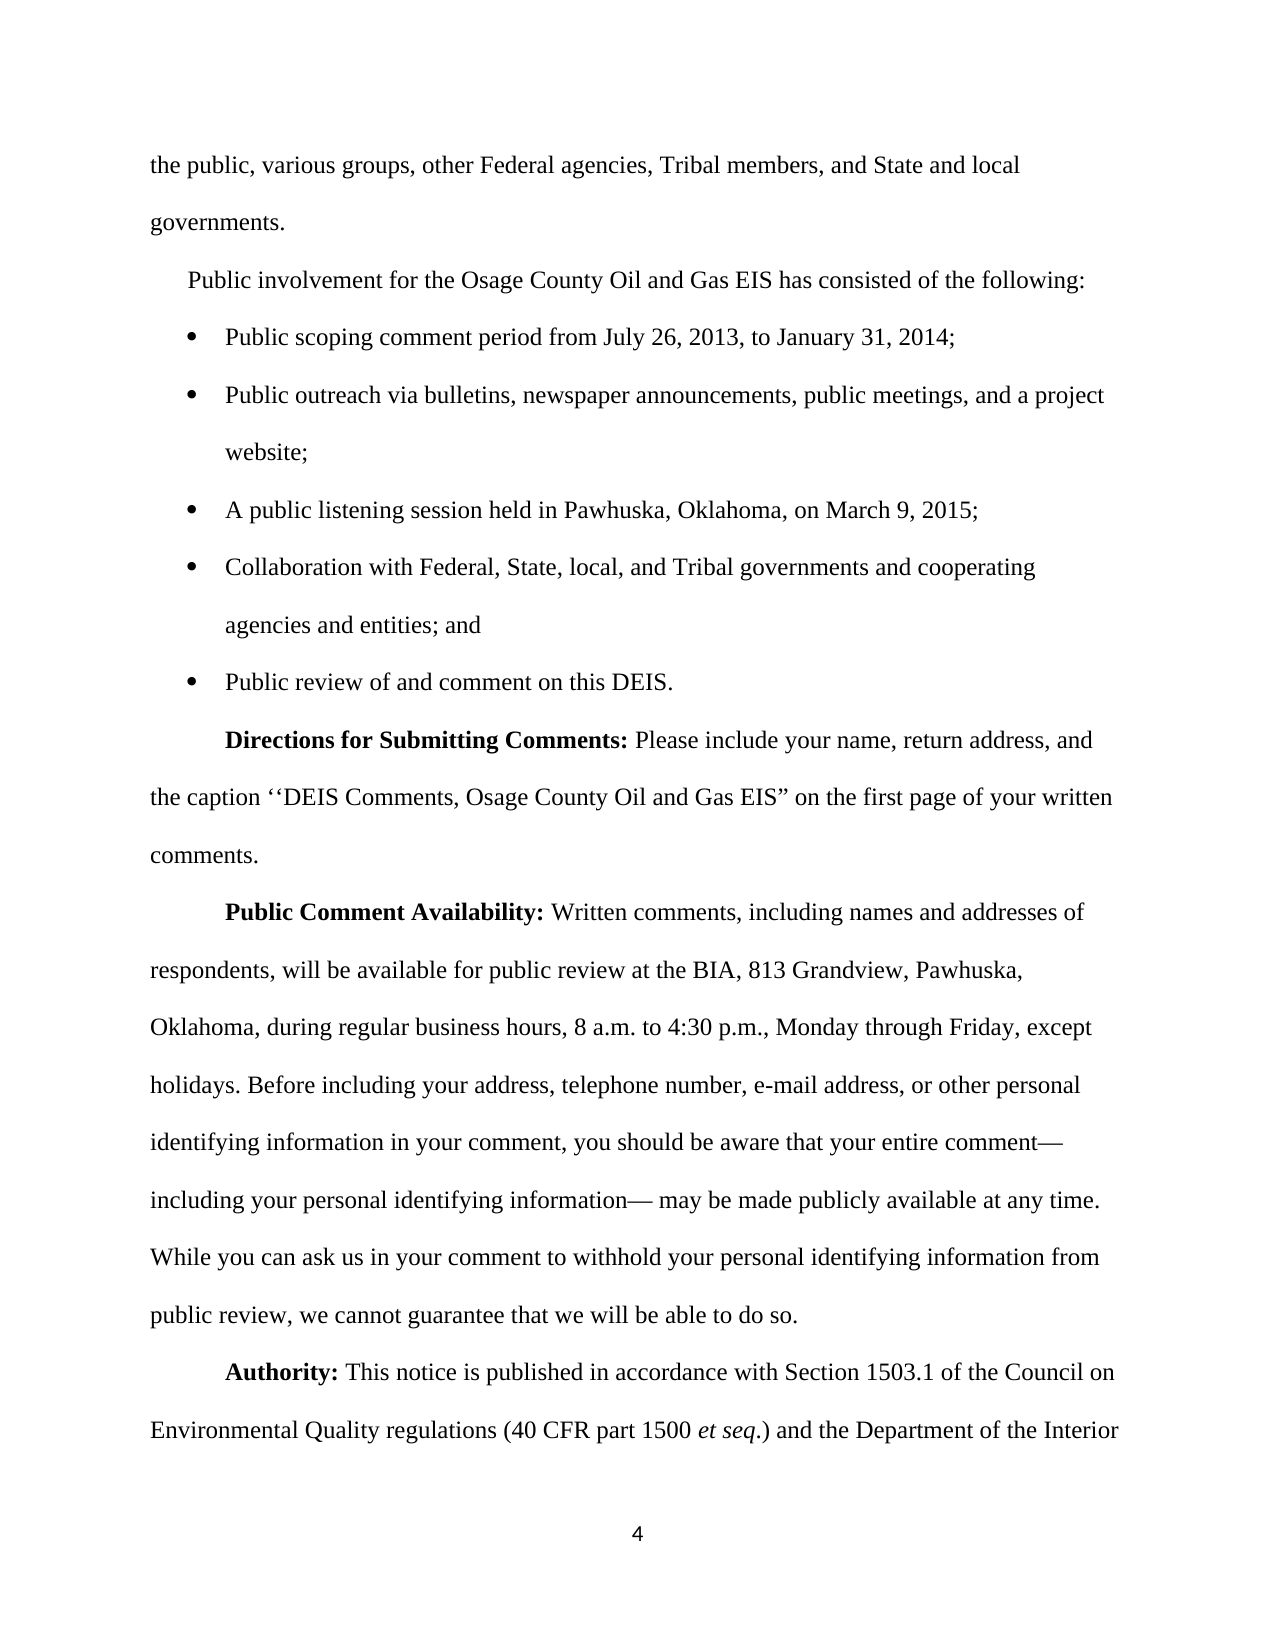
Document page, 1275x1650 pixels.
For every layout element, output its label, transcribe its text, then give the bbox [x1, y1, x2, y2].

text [150, 150, 1125, 236]
list Collaboration with Federal, State, local, and Tribal governments and cooperating agencies and entities; and [187, 552, 1125, 639]
list Public scoping comment period from July 26, 2013, to January 31, 2014; [187, 322, 1125, 351]
list Public outreach via bulletins, newspaper announcements, public meetings, and a project website; [187, 380, 1125, 466]
list Public review of and comment on this DEIS. [187, 667, 1125, 696]
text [150, 1357, 1125, 1444]
text Public Comment Availability: Written comments, including names and addresses of respondents, will be available for public review at the BIA, 813 Grandview, Pawhuska, Oklahoma, during regular business hours, 8 a.m. to 4:30 p.m., Monday through Friday, except holidays. Before including your address, telephone number, e-mail address, or other personal identifying information in your comment, you should be aware that your entire comment—including your personal identifying information— may be made publicly available at any time. While you can ask us in your comment to withhold your personal identifying information from public review, we cannot guarantee that we will be able to do so. [150, 897, 1125, 1329]
text Public involvement for the Osage County Oil and Gas EIS has consisted of the following: [150, 265, 1125, 294]
list A public listening session held in Pawhuska, Oklahoma, on March 9, 2015; [187, 495, 1125, 524]
text Directions for Submitting Comments: Please include your name, return address, and the caption ‘‘DEIS Comments, Osage County Oil and Gas EIS” on the first page of your written comments. [150, 725, 1125, 869]
